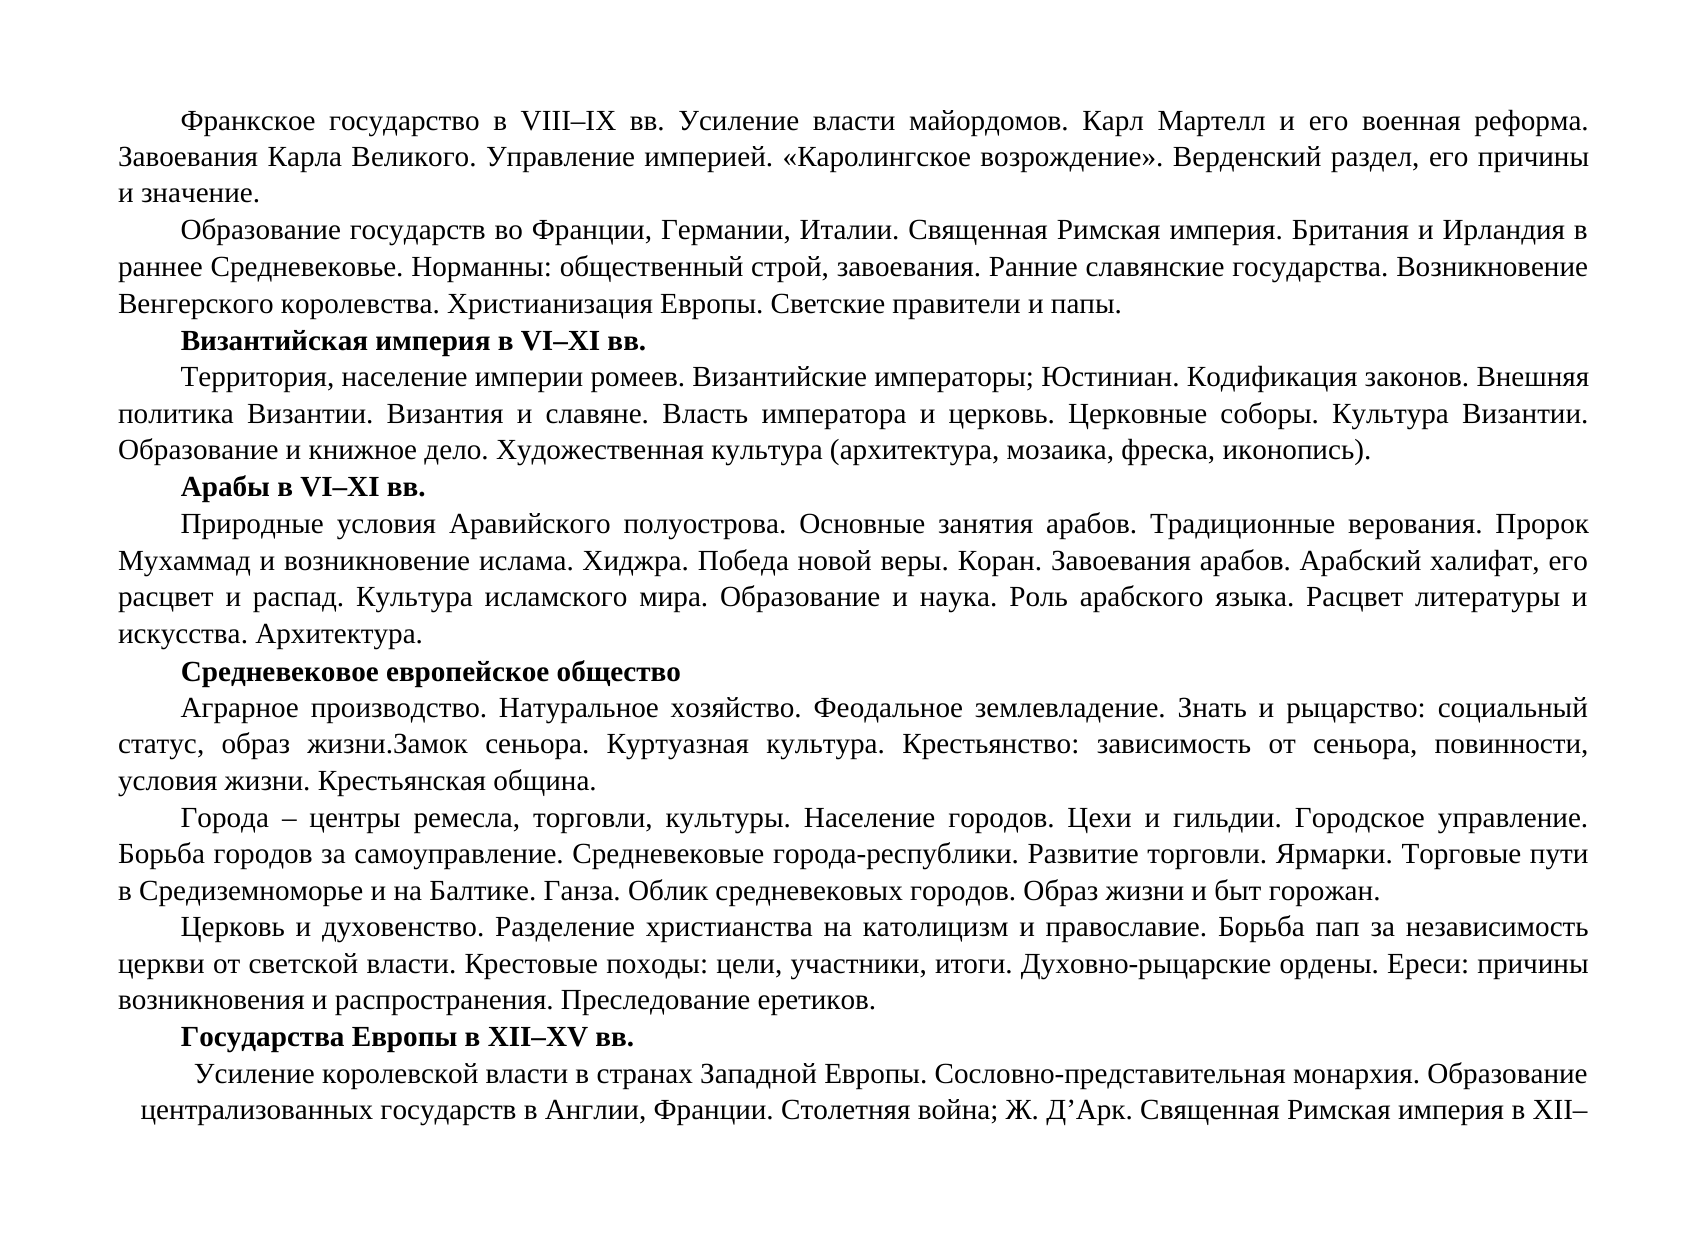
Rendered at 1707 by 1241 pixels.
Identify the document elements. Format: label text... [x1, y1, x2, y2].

text Арабы в VI–ХI вв. [181, 469, 1620, 503]
text Средневековое европейское общество [181, 654, 1620, 687]
text Территория, население империи ромеев. Византийские императоры; Юстиниан. Кодификация законов. Внешняя политика Византии. Византия и славяне. Власть императора и церковь. Церковные соборы. Культура Византии. Образование и книжное дело. Художественная культура (архитектура, мозаика, фреска, иконопись). [118, 359, 1591, 466]
text Природные условия Аравийского полуострова. Основные занятия арабов. Традиционные верования. Пророк Мухаммад и возникновение ислама. Хиджра. Победа новой веры. Коран. Завоевания арабов. Арабский халифат, его расцвет и распад. Культура исламского мира. Образование и наука. Роль арабского языка. Расцвет литературы и искусства. Архитектура. [118, 506, 1590, 650]
text Франкское государство в VIII–IX вв. Усиление власти майордомов. Карл Мартелл и его военная реформа. Завоевания Карла Великого. Управление империей. «Каролингское возрождение». Верденский раздел, его причины и значение. [118, 103, 1590, 209]
text Усиление королевской власти в странах Западной Европы. Сословно-представительная монархия. Образование централизованных государств в Англии, Франции. Столетняя война; Ж. Д’Арк. Священная Римская империя в ХII– [110, 1056, 1588, 1126]
text Государства Европы в ХII–ХV вв. [181, 1019, 1620, 1053]
text Церковь и духовенство. Разделение христианства на католицизм и православие. Борьба пап за независимость церкви от светской власти. Крестовые походы: цели, участники, итоги. Духовно-рыцарские ордены. Ереси: причины возникновения и распространения. Преследование еретиков. [118, 909, 1590, 1016]
text Византийская империя в VI–ХI вв. [181, 323, 1620, 356]
text Аграрное производство. Натуральное хозяйство. Феодальное землевладение. Знать и рыцарство: социальный статус, образ жизни.Замок сеньора. Куртуазная культура. Крестьянство: зависимость от сеньора, повинности, условия жизни. Крестьянская община. [118, 690, 1589, 797]
text Образование государств во Франции, Германии, Италии. Священная Римская империя. Британия и Ирландия в раннее Средневековье. Норманны: общественный строй, завоевания. Ранние славянские государства. Возникновение Венгерского королевства. Христианизация Европы. Светские правители и папы. [118, 212, 1589, 319]
text Города – центры ремесла, торговли, культуры. Население городов. Цехи и гильдии. Городское управление. Борьба городов за самоуправление. Средневековые города-республики. Развитие торговли. Ярмарки. Торговые пути в Средиземноморье и на Балтике. Ганза. Облик средневековых городов. Образ жизни и быт горожан. [118, 800, 1590, 906]
